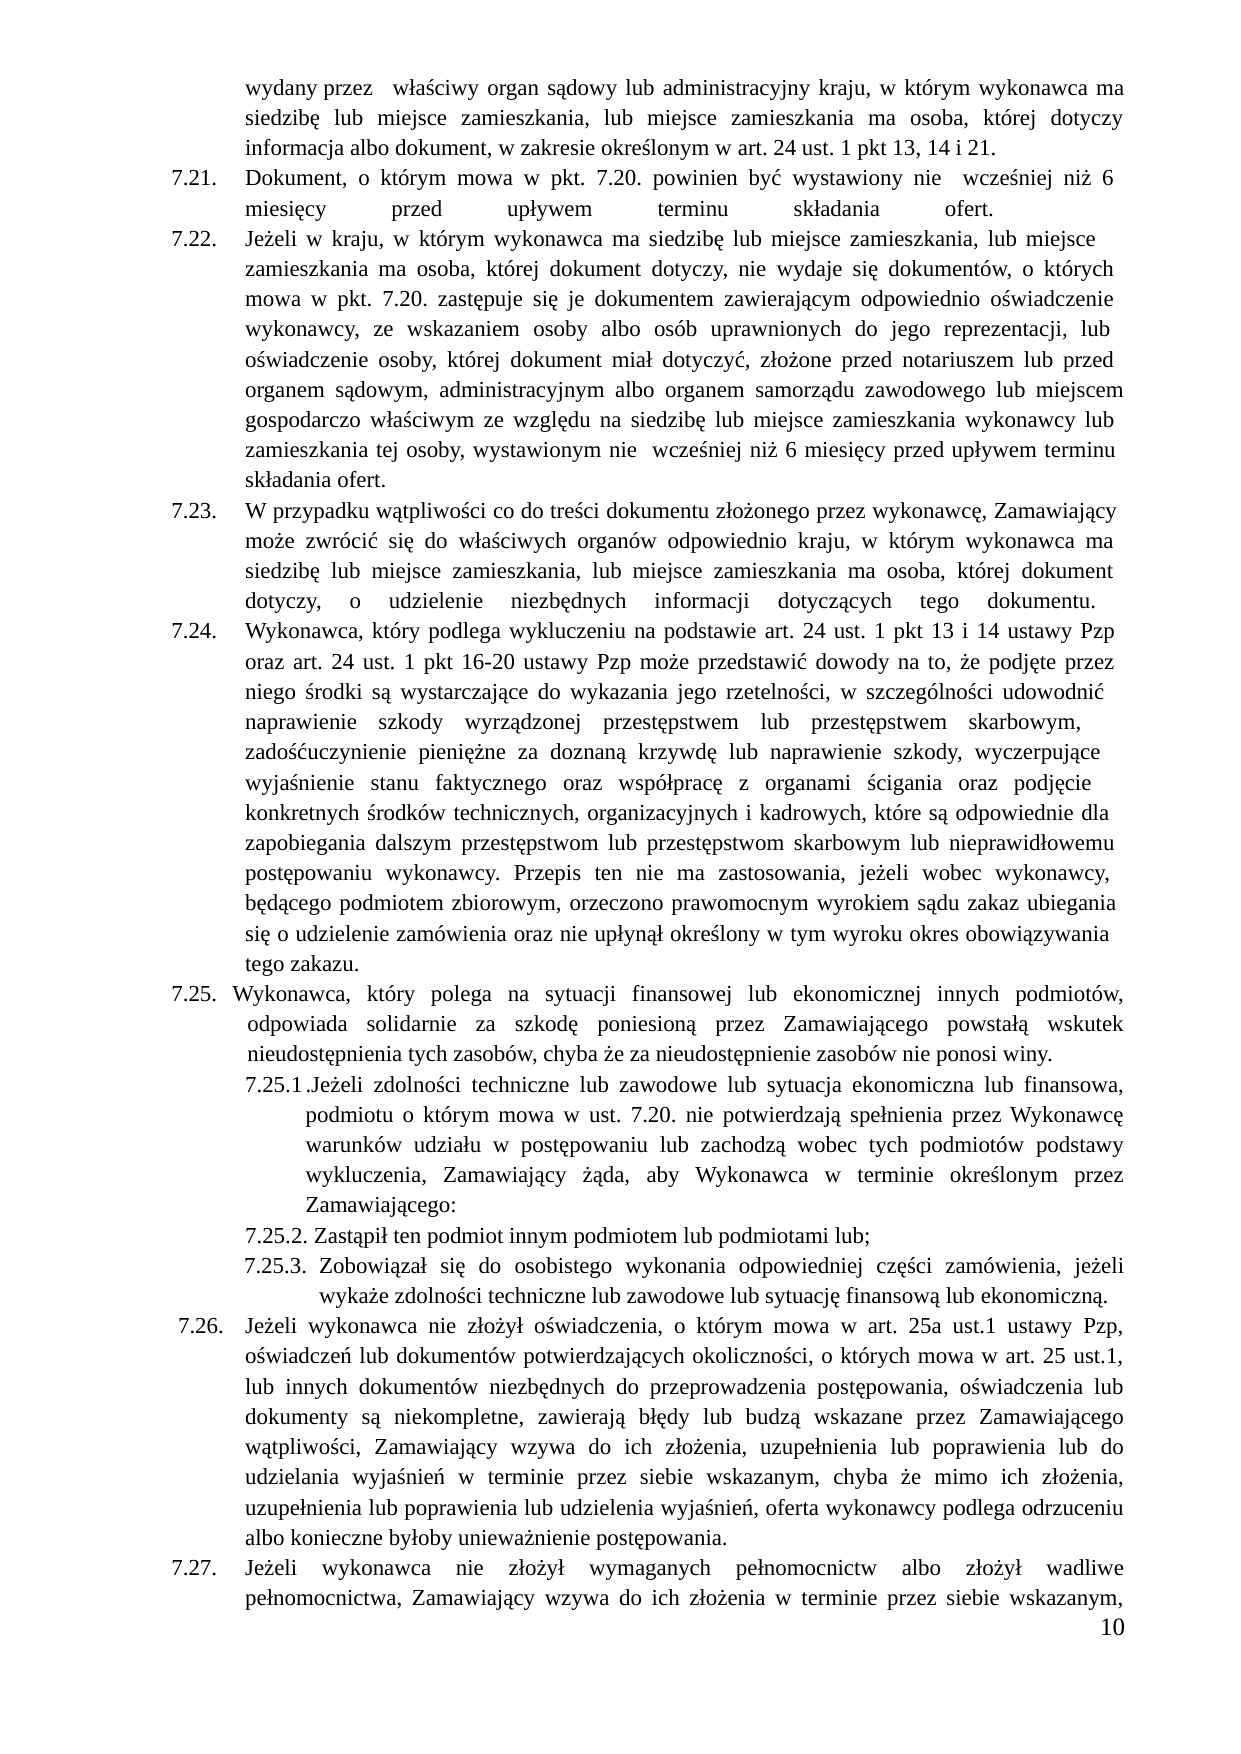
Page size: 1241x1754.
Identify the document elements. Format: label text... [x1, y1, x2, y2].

list 7.25. Wykonawca, który polega na sytuacji finansowej lub ekonomicznej innych podmiotów, odpowiada solidarnie za szkodę poniesioną przez Zamawiającego powstałą wskutek nieudostępnienia tych zasobów, chyba że za nieudostępnienie zasobów nie ponosi winy. [171, 980, 1125, 1067]
list .Jeżeli zdolności techniczne lub zawodowe lub sytuacja ekonomiczna lub finansowa, podmiotu o którym mowa w ust. 7.20. nie potwierdzają spełnienia przez Wykonawcę warunków udziału w postępowaniu lub zachodzą wobec tych podmiotów podstawy wykluczenia, Zamawiający żąda, aby Wykonawca w terminie określonym przez Zamawiającego: [245, 1071, 1125, 1218]
list 7.23. W przypadku wątpliwości co do treści dokumentu złożonego przez wykonawcę, Zamawiający może zwrócić się do właściwych organów odpowiednio kraju, w którym wykonawca ma siedzibę lub miejsce zamieszkania, lub miejsce zamieszkania ma osoba, której dokument dotyczy, o udzielenie niezbędnych informacji dotyczących tego dokumentu. 7.24. Wykonawca, który podlega wykluczeniu na podstawie art. 24 ust. 1 pkt 13 i 14 ustawy Pzp oraz art. 24 ust. 1 pkt 16-20 ustawy Pzp może przedstawić dowody na to, że podjęte przez niego środki są wystarczające do wykazania jego rzetelności, w szczególności udowodnić naprawienie szkody wyrządzonej przestępstwem lub przestępstwem skarbowym, zadośćuczynienie pieniężne za doznaną krzywdę lub naprawienie szkody, wyczerpujące wyjaśnienie stanu faktycznego oraz współpracę z organami ścigania oraz podjęcie konkretnych środków technicznych, organizacyjnych i kadrowych, które są odpowiednie dla zapobiegania dalszym przestępstwom lub przestępstwom skarbowym lub nieprawidłowemu postępowaniu wykonawcy. Przepis ten nie ma zastosowania, jeżeli wobec wykonawcy, będącego podmiotem zbiorowym, orzeczono prawomocnym wyrokiem sądu zakaz ubiegania się o udzielenie zamówienia oraz nie upłynął określony w tym wyroku okres obowiązywania tego zakazu. [171, 497, 1125, 976]
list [171, 74, 1125, 161]
list 7.21. Dokument, o którym mowa w pkt. 7.20. powinien być wystawiony nie wcześniej niż 6 miesięcy przed upływem terminu składania ofert. 7.22. Jeżeli w kraju, w którym wykonawca ma siedzibę lub miejsce zamieszkania, lub miejsce zamieszkania ma osoba, której dokument dotyczy, nie wydaje się dokumentów, o których mowa w pkt. 7.20. zastępuje się je dokumentem zawierającym odpowiednio oświadczenie wykonawcy, ze wskazaniem osoby albo osób uprawnionych do jego reprezentacji, lub oświadczenie osoby, której dokument miał dotyczyć, złożone przed notariuszem lub przed organem sądowym, administracyjnym albo organem samorządu zawodowego lub miejscem gospodarczo właściwym ze względu na siedzibę lub miejsce zamieszkania wykonawcy lub zamieszkania tej osoby, wystawionym nie wcześniej niż 6 miesięcy przed upływem terminu składania ofert. [171, 164, 1125, 493]
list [171, 1554, 1125, 1611]
list Jeżeli wykonawca nie złożył oświadczenia, o którym mowa w art. 25a ust.1 ustawy Pzp, oświadczeń lub dokumentów potwierdzających okoliczności, o których mowa w art. 25 ust.1, lub innych dokumentów niezbędnych do przeprowadzenia postępowania, oświadczenia lub dokumenty są niekompletne, zawierają błędy lub budzą wskazane przez Zamawiającego wątpliwości, Zamawiający wzywa do ich złożenia, uzupełnienia lub poprawienia lub do udzielania wyjaśnień w terminie przez siebie wskazanym, chyba że mimo ich złożenia, uzupełnienia lub poprawienia lub udzielenia wyjaśnień, oferta wykonawcy podlega odrzuceniu albo konieczne byłoby unieważnienie postępowania. [178, 1312, 1125, 1550]
list Zobowiązał się do osobistego wykonania odpowiedniej części zamówienia, jeżeli wykaże zdolności techniczne lub zawodowe lub sytuację finansową lub ekonomiczną. [244, 1252, 1125, 1308]
list 7.25.2. Zastąpił ten podmiot innym podmiotem lub podmiotami lub; [245, 1222, 1125, 1248]
